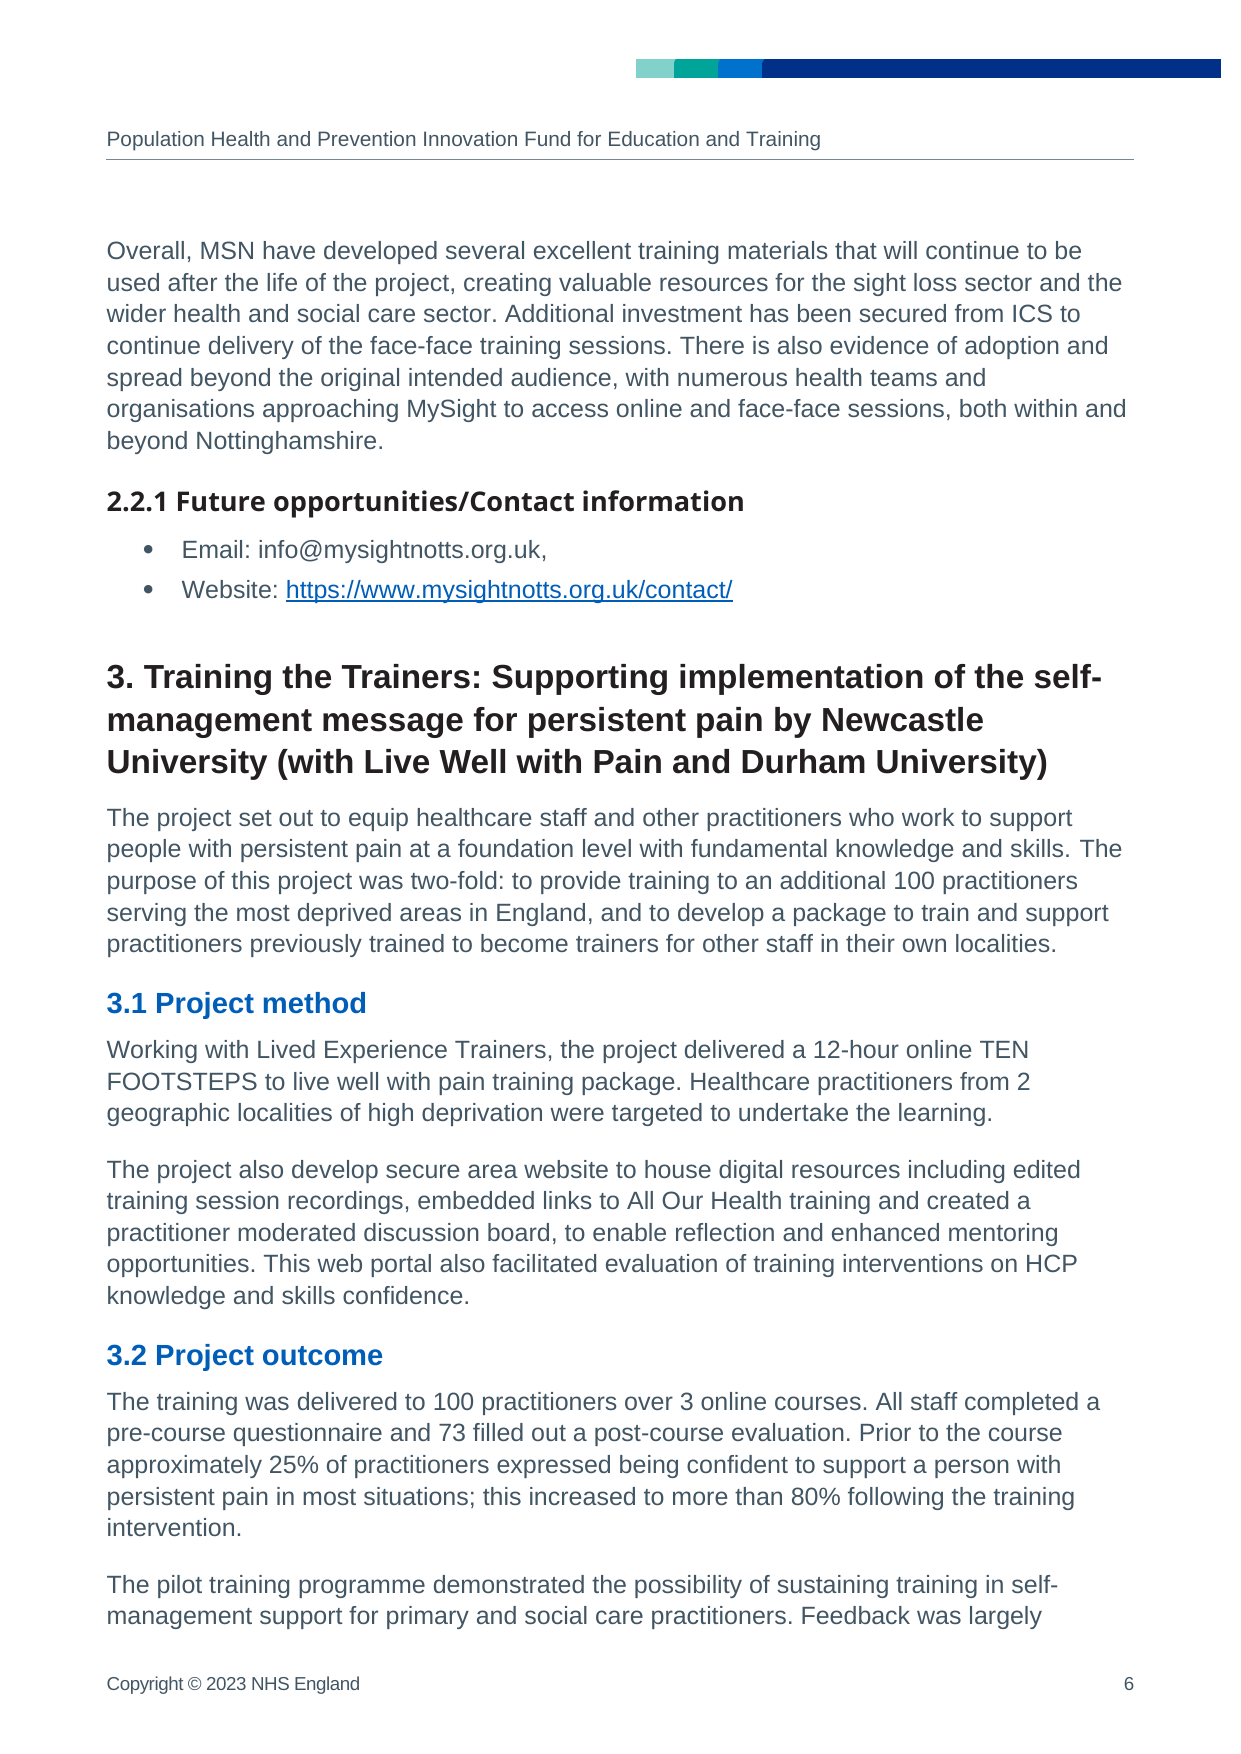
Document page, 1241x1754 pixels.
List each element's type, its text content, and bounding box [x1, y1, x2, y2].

list Email: info@mysightnotts.org.uk, [144, 535, 1134, 564]
list Website: https://www.mysightnotts.org.uk/contact/ [144, 576, 1134, 604]
text Working with Lived Experience Trainers, the project delivered a 12-hour online TEN FOOTSTEPS to live well with pain training package. Healthcare practitioners from 2 geographic localities of high deprivation were targeted to undertake the learning. [106, 1035, 1134, 1127]
text The project set out to equip healthcare staff and other practitioners who work to support people with persistent pain at a foundation level with fundamental knowledge and skills. ​The purpose of this project was two-fold: to provide training to an additional 100 practitioners serving the most deprived areas in England, and to develop a package to train and support practitioners previously trained to become trainers for other staff in their own localities. [106, 803, 1134, 958]
subtitle Training the Trainers: Supporting implementation of the self-management message for persistent pain by Newcastle University (with Live Well with Pain and Durham University) [106, 657, 1134, 780]
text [106, 1570, 1134, 1630]
text The training was delivered to 100 practitioners over 3 online courses. All staff completed a pre-course questionnaire and 73 filled out a post-course evaluation. Prior to the course approximately 25% of practitioners expressed being confident to support a person with persistent pain in most situations; this increased to more than 80% following the training intervention. [106, 1387, 1134, 1542]
text The project also develop secure area website to house digital resources including edited training session recordings, embedded links to All Our Health training and created a practitioner moderated discussion board, to enable reflection and enhanced mentoring opportunities. This web portal also facilitated evaluation of training interventions on HCP knowledge and skills confidence. [106, 1155, 1134, 1310]
subtitle Project method [106, 986, 1134, 1019]
subtitle Project outcome [106, 1337, 1134, 1371]
text Overall, MSN have developed several excellent training materials that will continue to be used after the life of the project, creating valuable resources for the sight loss sector and the wider health and social care sector. Additional investment has been secured from ICS to continue delivery of the face-face training sessions. There is also evidence of adoption and spread beyond the original intended audience, with numerous health teams and organisations approaching MySight to access online and face-face sessions, both within and beyond Nottinghamshire. [106, 236, 1134, 454]
subtitle Future opportunities/Contact information [106, 482, 1134, 519]
